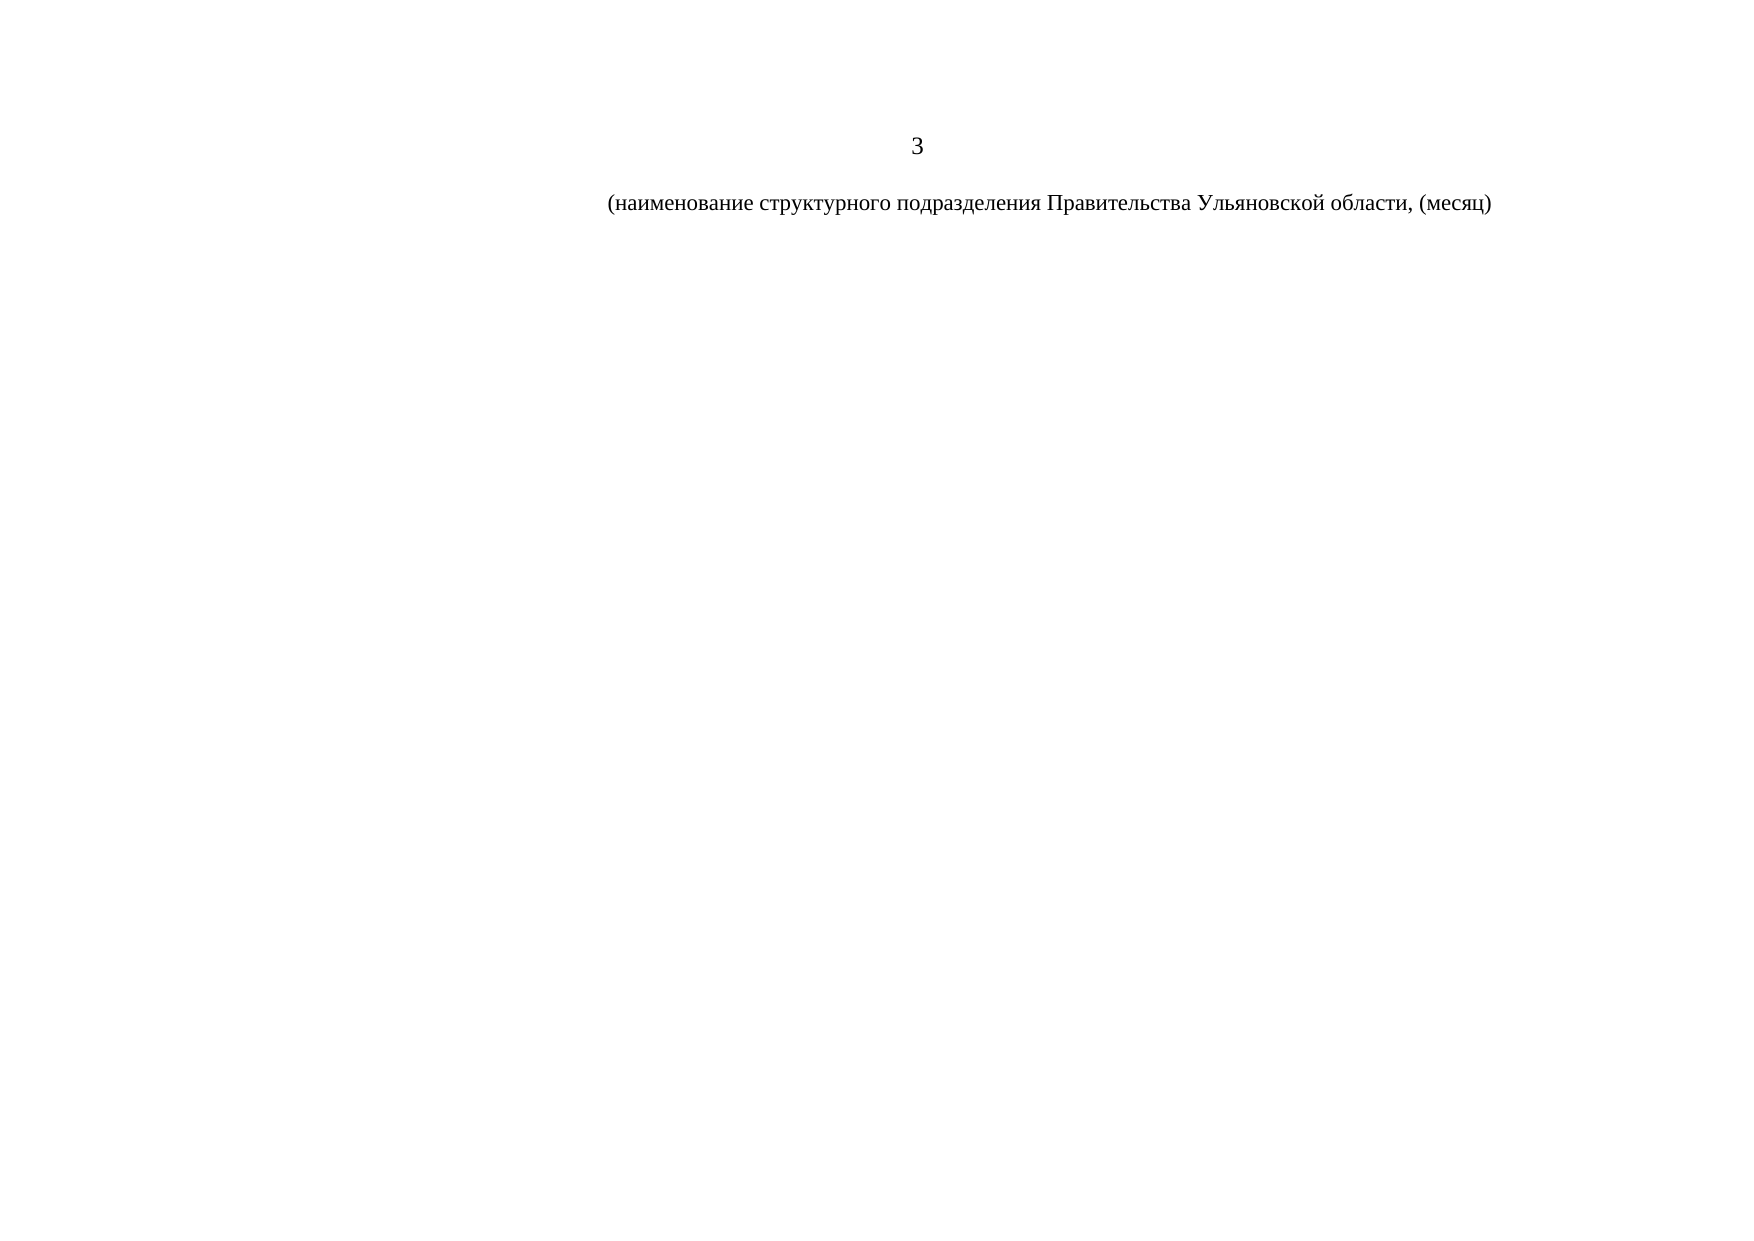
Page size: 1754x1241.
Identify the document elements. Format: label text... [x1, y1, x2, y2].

text (наименование структурного подразделения Правительства Ульяновской области, (месяц) [118, 189, 1716, 215]
